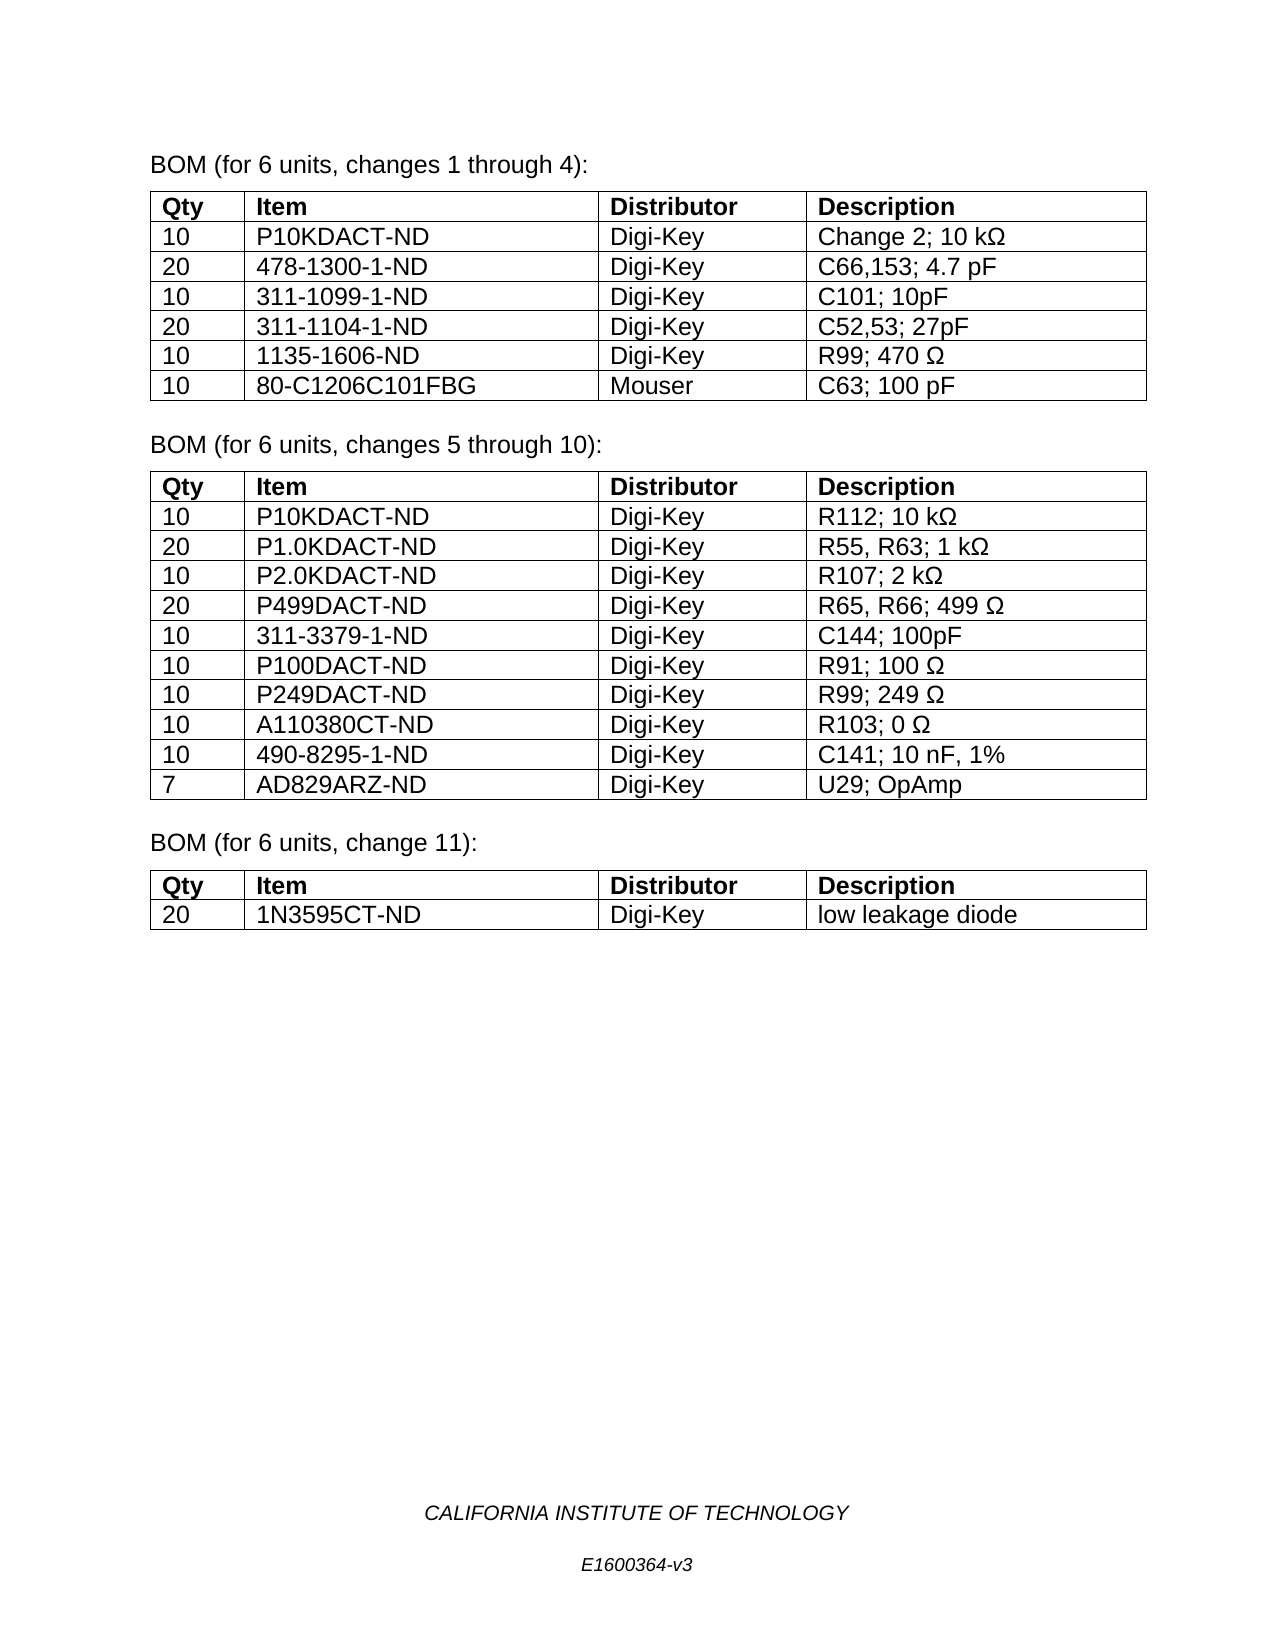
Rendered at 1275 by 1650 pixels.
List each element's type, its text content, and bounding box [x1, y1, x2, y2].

table_header Qty [151, 871, 244, 899]
table_cell P2.0KDACT-ND [245, 561, 598, 590]
table_cell low leakage diode [807, 900, 1146, 929]
table_cell C52,53; 27pF [807, 311, 1146, 340]
table_cell 311-3379-1-ND [245, 621, 598, 649]
table_cell Change 2; 10 kΩ [807, 222, 1146, 251]
table_cell 10 [151, 282, 244, 310]
table_cell Digi-Key [599, 311, 806, 340]
table_cell 1135-1606-ND [245, 341, 598, 370]
table_cell P249DACT-ND [245, 680, 598, 709]
table_cell C141; 10 nF, 1% [807, 740, 1146, 769]
table_header Distributor [599, 472, 806, 501]
table_cell Mouser [599, 371, 806, 400]
table_header Item [245, 871, 598, 899]
table_cell Digi-Key [599, 531, 806, 560]
table_cell 20 [151, 531, 244, 560]
table_cell Digi-Key [599, 282, 806, 310]
table_cell 20 [151, 591, 244, 620]
table_cell R99; 470 Ω [807, 341, 1146, 370]
table_cell 10 [151, 371, 244, 400]
table_header Description [807, 192, 1146, 221]
table_cell Digi-Key [599, 710, 806, 739]
table_cell 20 [151, 900, 244, 929]
table_cell Digi-Key [599, 900, 806, 929]
table_cell 80-C1206C101FBG [245, 371, 598, 400]
text BOM (for 6 units, change 11): [150, 800, 1125, 857]
table_cell C63; 100 pF [807, 371, 1146, 400]
table_cell 10 [151, 502, 244, 530]
table_cell Digi-Key [599, 561, 806, 590]
table_cell AD829ARZ-ND [245, 770, 598, 798]
table_cell P10KDACT-ND [245, 502, 598, 530]
table_cell P10KDACT-ND [245, 222, 598, 251]
table_cell Digi-Key [599, 502, 806, 530]
table_cell 20 [151, 252, 244, 281]
table_cell P100DACT-ND [245, 651, 598, 679]
table_cell Digi-Key [599, 680, 806, 709]
table_cell 478-1300-1-ND [245, 252, 598, 281]
table_header Description [807, 472, 1146, 501]
table_header Item [245, 472, 598, 501]
table_cell 311-1099-1-ND [245, 282, 598, 310]
table_cell 7 [151, 770, 244, 798]
table_cell R91; 100 Ω [807, 651, 1146, 679]
table_cell Digi-Key [599, 341, 806, 370]
table_cell 10 [151, 341, 244, 370]
table_cell 10 [151, 222, 244, 251]
table_cell 10 [151, 651, 244, 679]
table_cell 10 [151, 680, 244, 709]
table_cell 20 [151, 311, 244, 340]
table_cell Digi-Key [599, 651, 806, 679]
table_cell R55, R63; 1 kΩ [807, 531, 1146, 560]
table_cell Digi-Key [599, 770, 806, 798]
table_header Description [807, 871, 1146, 899]
table_cell 10 [151, 740, 244, 769]
table_cell 311-1104-1-ND [245, 311, 598, 340]
table_cell A110380CT-ND [245, 710, 598, 739]
table_header Distributor [599, 871, 806, 899]
table_cell 10 [151, 561, 244, 590]
table_cell Digi-Key [599, 222, 806, 251]
table_cell R107; 2 kΩ [807, 561, 1146, 590]
table_cell C144; 100pF [807, 621, 1146, 649]
table_cell C66,153; 4.7 pF [807, 252, 1146, 281]
table_header Qty [151, 472, 244, 501]
table_cell R103; 0 Ω [807, 710, 1146, 739]
table_cell 10 [151, 710, 244, 739]
table_cell R65, R66; 499 Ω [807, 591, 1146, 620]
table_cell Digi-Key [599, 252, 806, 281]
table_cell 490-8295-1-ND [245, 740, 598, 769]
table_header Distributor [599, 192, 806, 221]
table_cell Digi-Key [599, 740, 806, 769]
table_cell C101; 10pF [807, 282, 1146, 310]
table_cell P1.0KDACT-ND [245, 531, 598, 560]
table_cell U29; OpAmp [807, 770, 1146, 798]
table_cell R112; 10 kΩ [807, 502, 1146, 530]
text BOM (for 6 units, changes 5 through 10): [150, 429, 1125, 458]
table_header Item [245, 192, 598, 221]
table_cell Digi-Key [599, 621, 806, 649]
table_cell 1N3595CT-ND [245, 900, 598, 929]
table_cell P499DACT-ND [245, 591, 598, 620]
table_cell Digi-Key [599, 591, 806, 620]
table_header Qty [151, 192, 244, 221]
table_cell 10 [151, 621, 244, 649]
text BOM (for 6 units, changes 1 through 4): [150, 150, 1125, 179]
table_cell R99; 249 Ω [807, 680, 1146, 709]
